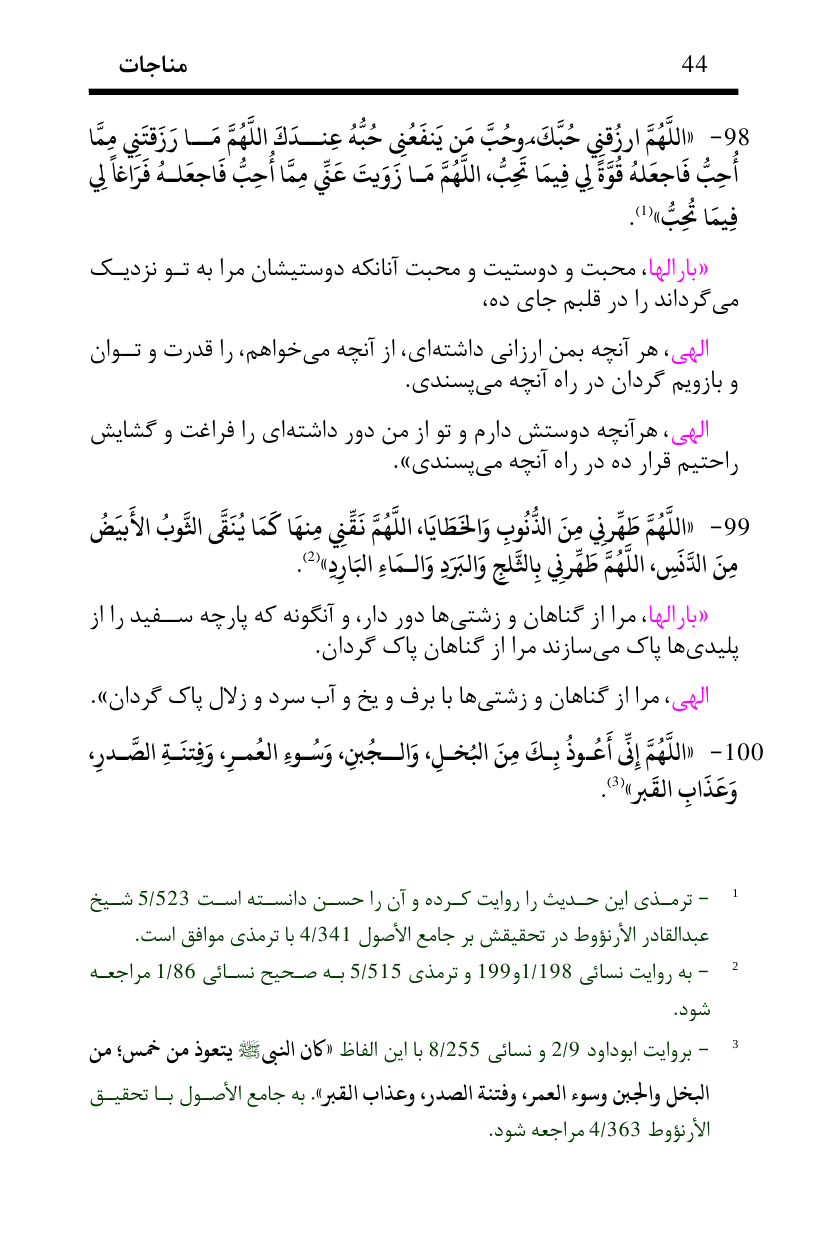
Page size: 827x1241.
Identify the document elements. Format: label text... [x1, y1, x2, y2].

text «بارالها، محبت و دوستيت و محبت آنانکه دوستيشان مرا به تو نزديک می‌گرداند را در قلبم جای ده، [89, 243, 738, 324]
text الهی، مرا از گناهان و زشتی‌ها با برف و يخ و آب سرد و زلال پاک گردان». [89, 671, 738, 711]
list «اللَّهُمَّ إِنِّی أَعُوذُ بِكَ مِنَ البُخلِ، وَالـجُبنِ، وَسُوءِ العُمرِ، وَفِتنَةِ الصَّدرِ، وَعَذَابِ القَبر»(). [89, 724, 738, 815]
list «اللَّهُمَّ ارزُقنِي حُبَّكَ، َوحُبَّ مَن يَنفَعُنِی حُبُّهُ عِندَكَ اللَّهُمَّ مَا رَزَقتَنِي مِمَّا أُحِبُّ فَاجعَلهُ قُوَّةً لِي فِيمَا تَحِبُّ، اللَّهُمَّ مَا زَوَيتَ عَنِّي مِمَّا أُحِبُّ فَاجعَلهُ فَرَاغاً لِي فِيمَا تُحِبُّ»(). [89, 109, 738, 243]
text «بارالها، مرا از گناهان و زشتی‌ها دور دار، و آنگونه که پارچه سفيد را از پليدی‌ها پاک می‌سازند مرا از گناهان پاک گردان. [89, 590, 738, 671]
text الهی، هر آنچه بمن ارزانی داشته‌ای، از آنچه می‌خواهم، را قدرت و توان و بازويم گردان در راه آنچه می‌پسندی. [89, 324, 738, 405]
list «اللَّهُمَّ طَهِّرنِي مِنَ الذُّنُوبِ وَالخَطَايَا، اللَّهُمَّ نَقِّنِي مِنهَا کَمَا يُنَقَّی الثَّوبُ الأَبيَضُ مِنَ الدَّنَسِ، اللَّهُمَّ طَهِّرنِي بِالثَّلجِ وَالبَرَدِ وَالـمَاءِ البَارِدِ»(). [89, 499, 738, 590]
text الهی، هرآنچه دوستش دارم و تو از من دور داشته‌ای را فراغت و گشايش راحتيم قرار ده در راه آنچه می‌پسندی». [89, 405, 738, 486]
